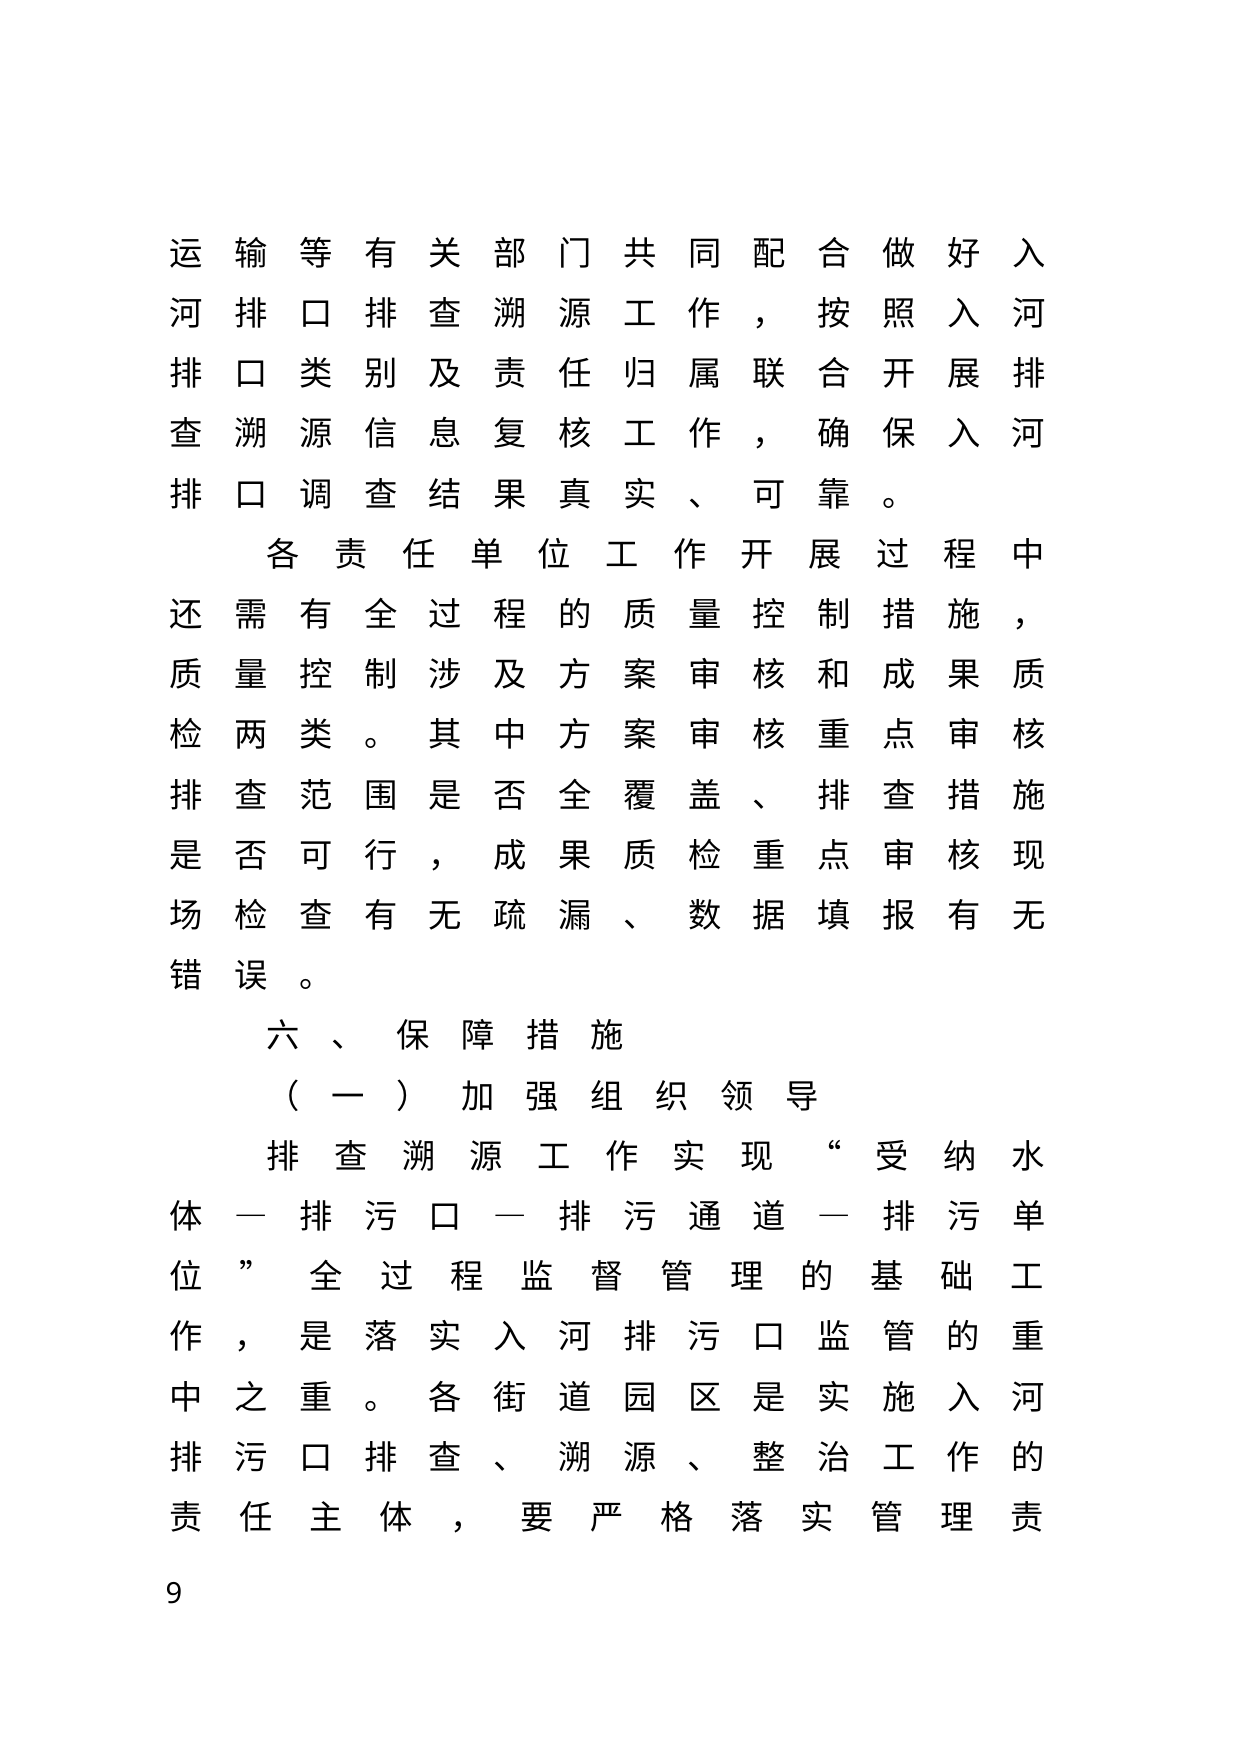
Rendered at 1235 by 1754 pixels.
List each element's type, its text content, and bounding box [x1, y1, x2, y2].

text 六、保障措施 [169, 1003, 1077, 1063]
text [169, 221, 1077, 522]
text 各责任单位工作开展过程中还需有全过程的质量控制措施，质量控制涉及方案审核和成果质检两类。其中方案审核重点审核排查范围是否全覆盖、排查措施是否可行，成果质检重点审核现场检查有无疏漏、数据填报有无错误。 [169, 522, 1077, 1003]
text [169, 1124, 1077, 1545]
text （一）加强组织领导 [169, 1063, 1077, 1124]
